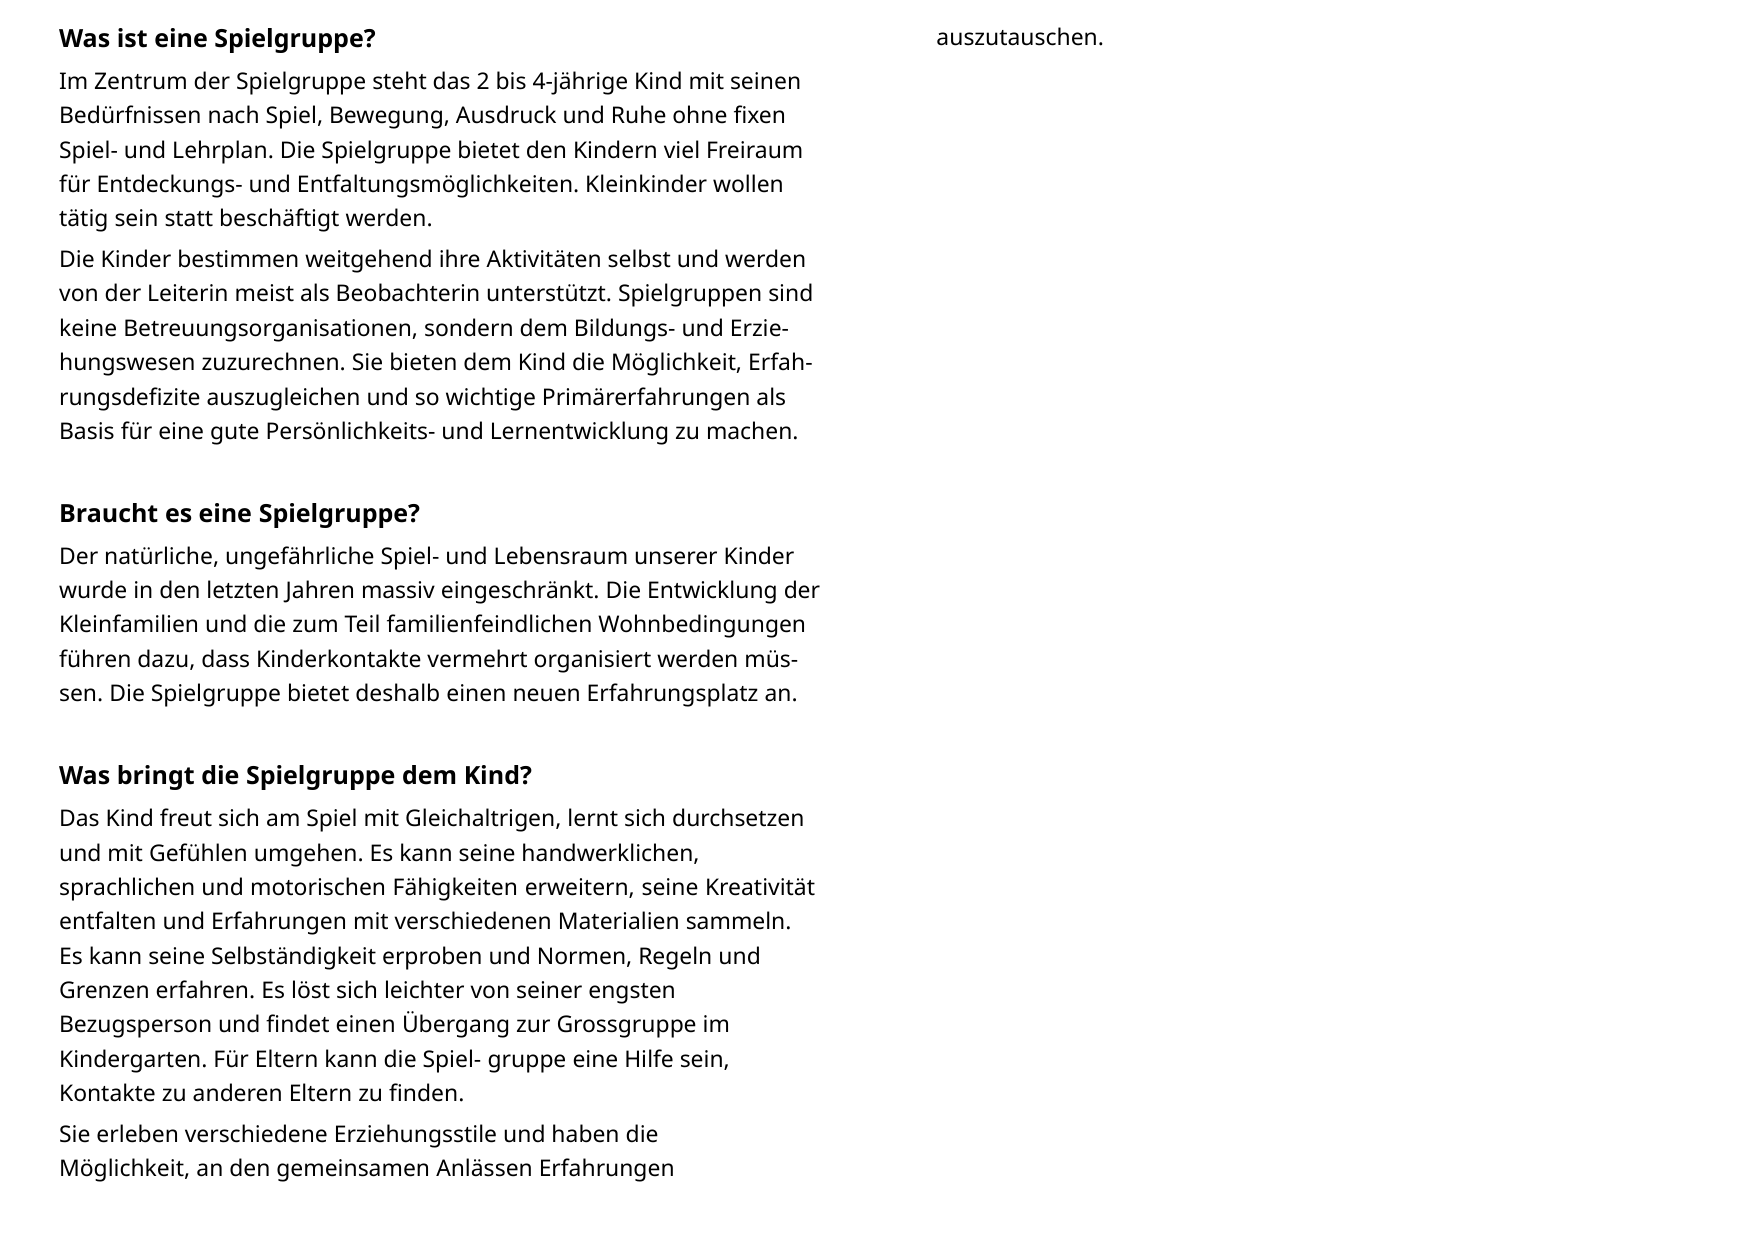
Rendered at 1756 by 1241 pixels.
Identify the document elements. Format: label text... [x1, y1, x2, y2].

text Sie erleben verschiedene Erziehungsstile und haben die Möglichkeit, an den gemeinsamen Anlässen Erfahrungen auszutauschen. [936, 21, 1664, 52]
text Im Zentrum der Spielgruppe steht das 2 bis 4-jährige Kind mit seinen Bedürfnissen nach Spiel, Bewegung, Ausdruck und Ruhe ohne fixen Spiel- und Lehrplan. Die Spielgruppe bietet den Kindern viel Freiraum für Entdeckungs- und Entfaltungsmöglichkeiten. Kleinkinder wollen tätig sein statt beschäftigt werden. [59, 65, 807, 234]
subtitle Braucht es eine Spielgruppe? [59, 496, 822, 530]
text Die Kinder bestimmen weitgehend ihre Aktivitäten selbst und werden von der Leiterin meist als Beobachterin unterstützt. Spielgruppen sind keine Betreuungsorganisationen, sondern dem Bildungs- und Erzie- hungswesen zuzurechnen. Sie bieten dem Kind die Möglichkeit, Erfah- rungsdefizite auszugleichen und so wichtige Primärerfahrungen als Basis für eine gute Persönlichkeits- und Lernentwicklung zu machen. [59, 243, 815, 446]
subtitle Was bringt die Spielgruppe dem Kind? [59, 758, 822, 792]
subtitle Was ist eine Spielgruppe? [59, 21, 822, 55]
text Das Kind freut sich am Spiel mit Gleichaltrigen, lernt sich durchsetzen und mit Gefühlen umgehen. Es kann seine handwerklichen, sprachlichen und motorischen Fähigkeiten erweitern, seine Kreativität entfalten und Erfahrungen mit verschiedenen Materialien sammeln. Es kann seine Selbständigkeit erproben und Normen, Regeln und Grenzen erfahren. Es löst sich leichter von seiner engsten Bezugsperson und findet einen Übergang zur Grossgruppe im Kindergarten. Für Eltern kann die Spiel- gruppe eine Hilfe sein, Kontakte zu anderen Eltern zu finden. [59, 802, 817, 1108]
text Der natürliche, ungefährliche Spiel- und Lebensraum unserer Kinder wurde in den letzten Jahren massiv eingeschränkt. Die Entwicklung der Kleinfamilien und die zum Teil familienfeindlichen Wohnbedingungen führen dazu, dass Kinderkontakte vermehrt organisiert werden müs- sen. Die Spielgruppe bietet deshalb einen neuen Erfahrungsplatz an. [59, 539, 822, 708]
text Sie erleben verschiedene Erziehungsstile und haben die Möglichkeit, an den gemeinsamen Anlässen Erfahrungen auszutauschen. [59, 1118, 793, 1183]
